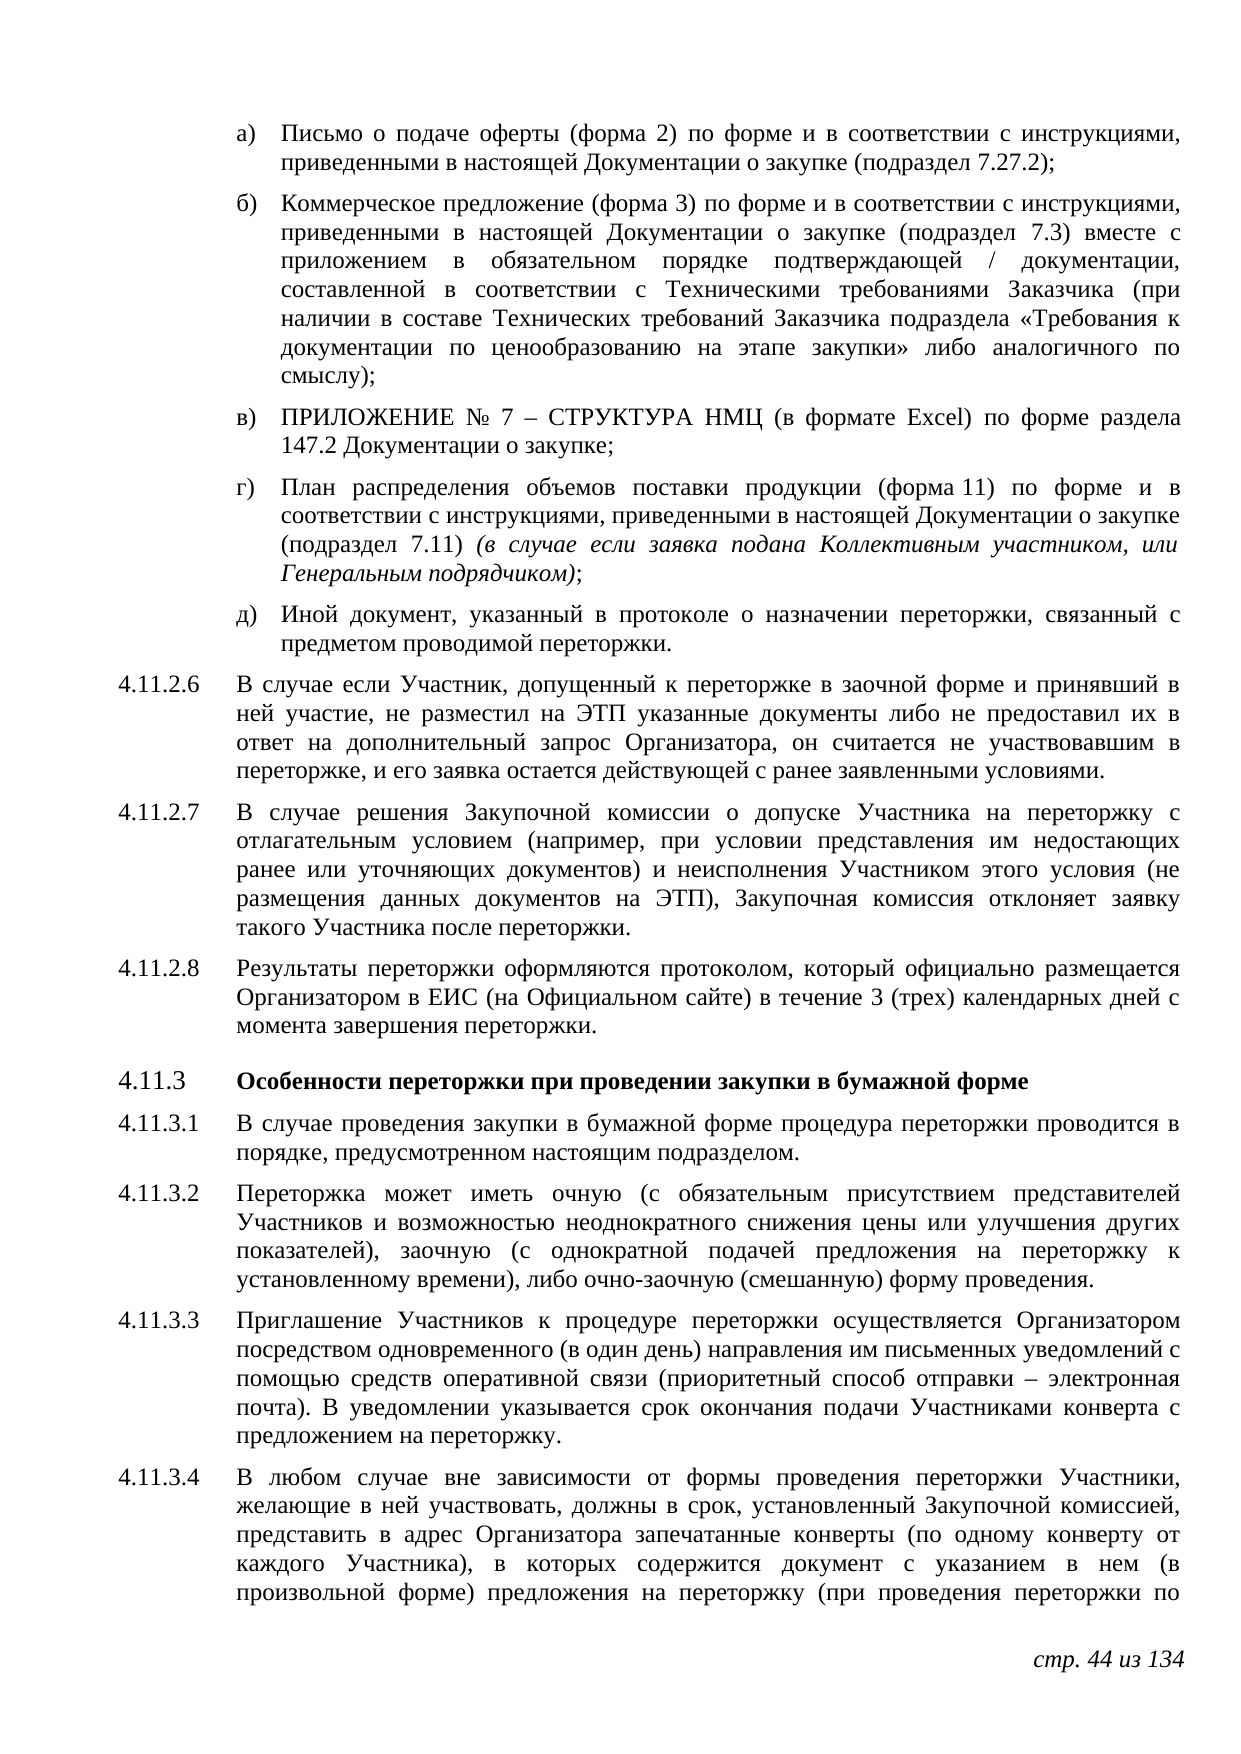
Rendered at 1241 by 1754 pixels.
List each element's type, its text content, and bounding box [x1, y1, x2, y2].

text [118, 1462, 1181, 1606]
text Результаты переторжки оформляются протоколом, который официально размещается Организатором в ЕИС (на Официальном сайте) в течение 3 (трех) календарных дней с момента завершения переторжки. [118, 953, 1181, 1039]
text В случае если Участник, допущенный к переторжке в заочной форме и принявший в ней участие, не разместил на ЭТП указанные документы либо не предоставил их в ответ на дополнительный запрос Организатора, он считается не участвовавшим в переторжке, и его заявка остается действующей с ранее заявленными условиями. [118, 669, 1181, 784]
text Приглашение Участников к процедуре переторжки осуществляется Организатором посредством одновременного (в один день) направления им письменных уведомлений с помощью средств оперативной связи (приоритетный способ отправки – электронная почта). В уведомлении указывается срок окончания подачи Участниками конверта с предложением на переторжку. [118, 1306, 1181, 1449]
text Особенности переторжки при проведении закупки в бумажной форме [118, 1064, 1181, 1096]
text В случае проведения закупки в бумажной форме процедура переторжки проводится в порядке, предусмотренном настоящим подразделом. [118, 1108, 1181, 1166]
list План распределения объемов поставки продукции (форма 11) по форме и в соответствии с инструкциями, приведенными в настоящей Документации о закупке (подраздел 7.11) (в случае если заявка подана Коллективным участником, или Генеральным подрядчиком); [236, 472, 1181, 587]
list Письмо о подаче оферты (форма 2) по форме и в соответствии с инструкциями, приведенными в настоящей Документации о закупке (подраздел 7.27.2); [236, 118, 1181, 176]
list Коммерческое предложение (форма 3) по форме и в соответствии с инструкциями, приведенными в настоящей Документации о закупке (подраздел 7.3) вместе с приложением в обязательном порядке подтверждающей / документации, составленной в соответствии с Техническими требованиями Заказчика (при наличии в составе Технических требований Заказчика подраздела «Требования к документации по ценообразованию на этапе закупки» либо аналогичного по смыслу); [236, 188, 1181, 389]
list ПРИЛОЖЕНИЕ № 7 – СТРУКТУРА НМЦ (в формате Excel) по форме раздела 147.2 Документации о закупке; [236, 402, 1181, 459]
list Иной документ, указанный в протоколе о назначении переторжки, связанный с предметом проводимой переторжки. [236, 599, 1181, 657]
text Переторжка может иметь очную (с обязательным присутствием представителей Участников и возможностью неоднократного снижения цены или улучшения других показателей), заочную (с однократной подачей предложения на переторжку к установленному времени), либо очно-заочную (смешанную) форму проведения. [118, 1178, 1181, 1293]
text В случае решения Закупочной комиссии о допуске Участника на переторжку с отлагательным условием (например, при условии представления им недостающих ранее или уточняющих документов) и неисполнения Участником этого условия (не размещения данных документов на ЭТП), Закупочная комиссия отклоняет заявку такого Участника после переторжки. [118, 797, 1181, 941]
